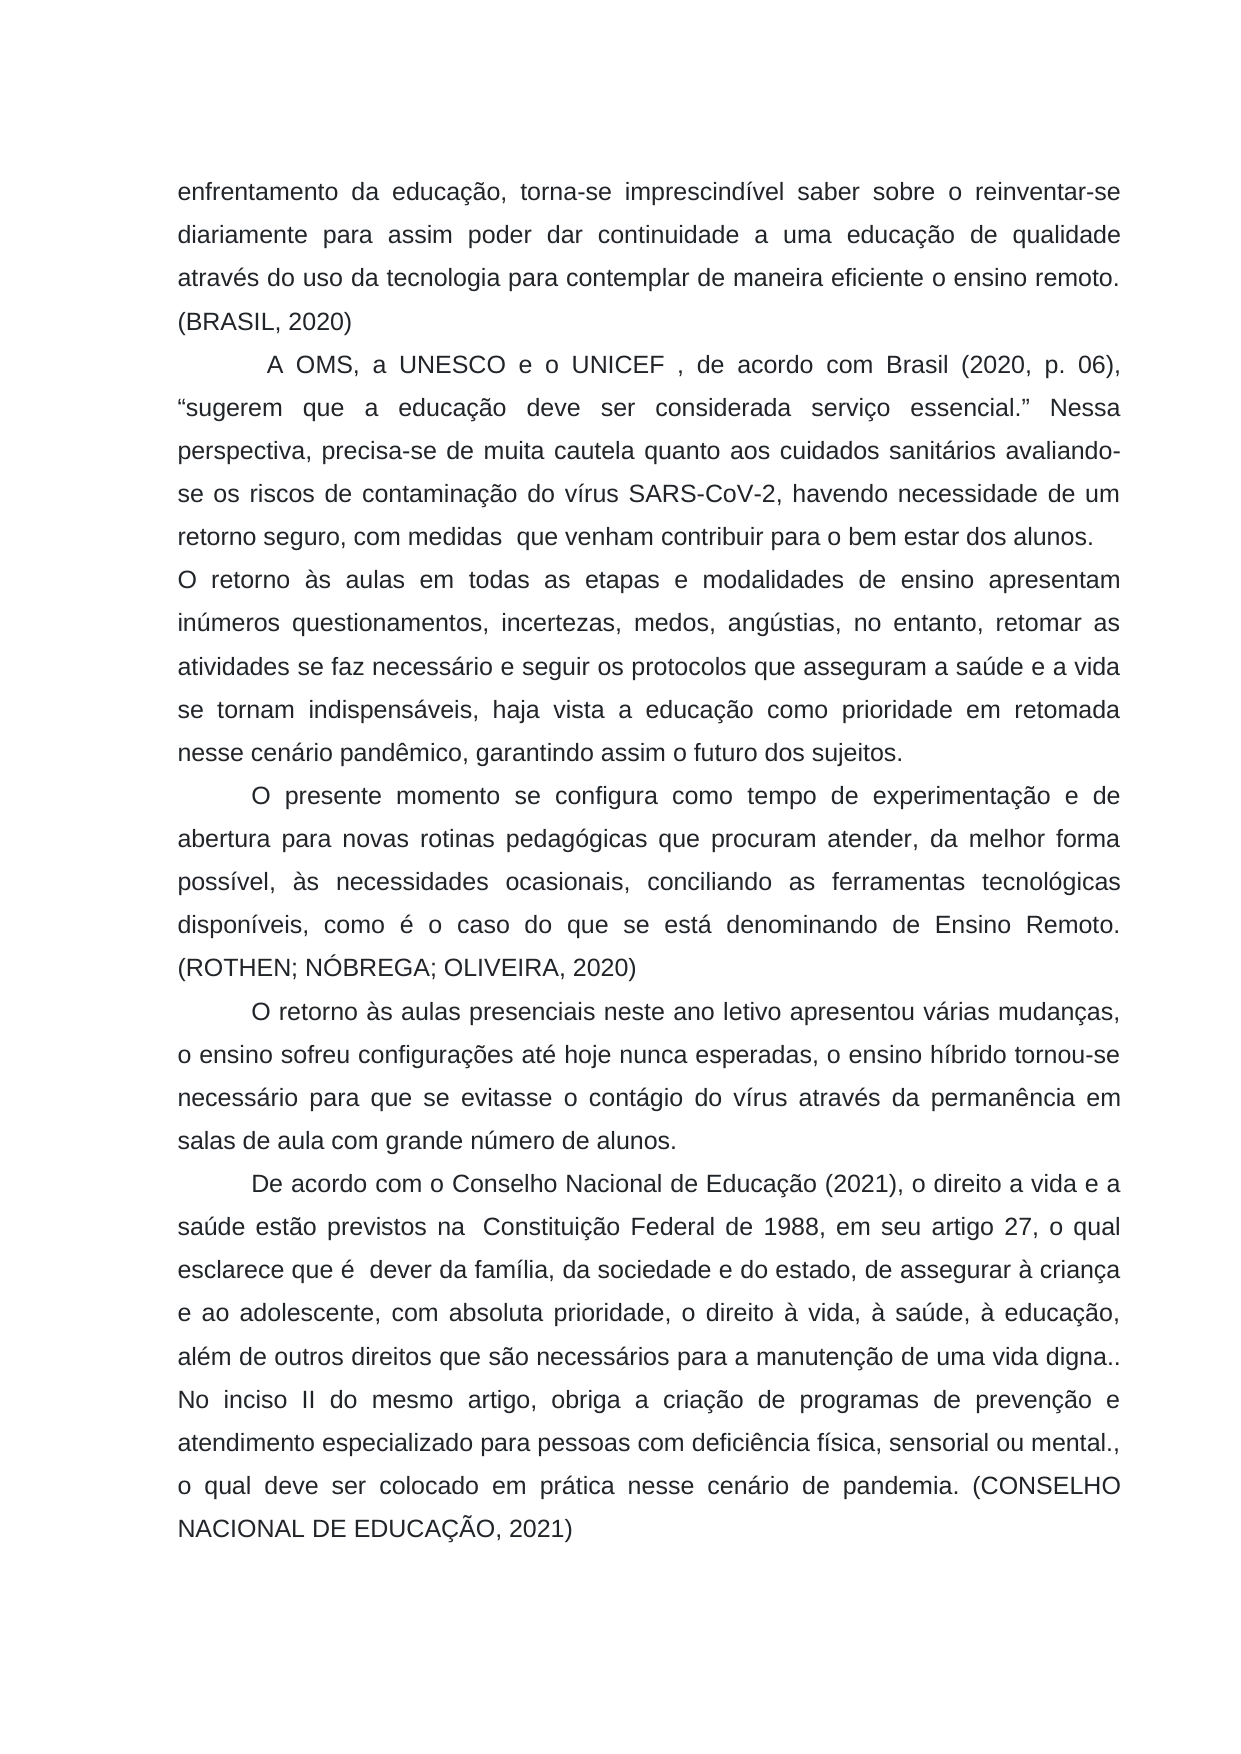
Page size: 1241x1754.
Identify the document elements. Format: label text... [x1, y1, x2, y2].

text O retorno às aulas em todas as etapas e modalidades de ensino apresentam inúmeros questionamentos, incertezas, medos, angústias, no entanto, retomar as atividades se faz necessário e seguir os protocolos que asseguram a saúde e a vida se tornam indispensáveis, haja vista a educação como prioridade em retomada nesse cenário pandêmico, garantindo assim o futuro dos sujeitos. [177, 565, 1122, 767]
text De acordo com o Conselho Nacional de Educação (2021), o direito a vida e a saúde estão previstos na Constituição Federal de 1988, em seu artigo 27, o qual esclarece que é dever da família, da sociedade e do estado, de assegurar à criança e ao adolescente, com absoluta prioridade, o direito à vida, à saúde, à educação, além de outros direitos que são necessários para a manutenção de uma vida digna.. No inciso II do mesmo artigo, obriga a criação de programas de prevenção e atendimento especializado para pessoas com deficiência física, sensorial ou mental., o qual deve ser colocado em prática nesse cenário de pandemia. (CONSELHO NACIONAL DE EDUCAÇÃO, 2021) [177, 1169, 1122, 1543]
text O retorno às aulas presenciais neste ano letivo apresentou várias mudanças, o ensino sofreu configurações até hoje nunca esperadas, o ensino híbrido tornou-se necessário para que se evitasse o contágio do vírus através da permanência em salas de aula com grande número de alunos. [177, 997, 1122, 1155]
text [177, 177, 1122, 335]
text A OMS, a UNESCO e o UNICEF , de acordo com Brasil (2020, p. 06), “sugerem que a educação deve ser considerada serviço essencial.” Nessa perspectiva, precisa-se de muita cautela quanto aos cuidados sanitários avaliando-se os riscos de contaminação do vírus SARS-CoV-2, havendo necessidade de um retorno seguro, com medidas que venham contribuir para o bem estar dos alunos. [177, 350, 1122, 551]
text O presente momento se configura como tempo de experimentação e de abertura para novas rotinas pedagógicas que procuram atender, da melhor forma possível, às necessidades ocasionais, conciliando as ferramentas tecnológicas disponíveis, como é o caso do que se está denominando de Ensino Remoto. (ROTHEN; NÓBREGA; OLIVEIRA, 2020) [177, 781, 1122, 982]
